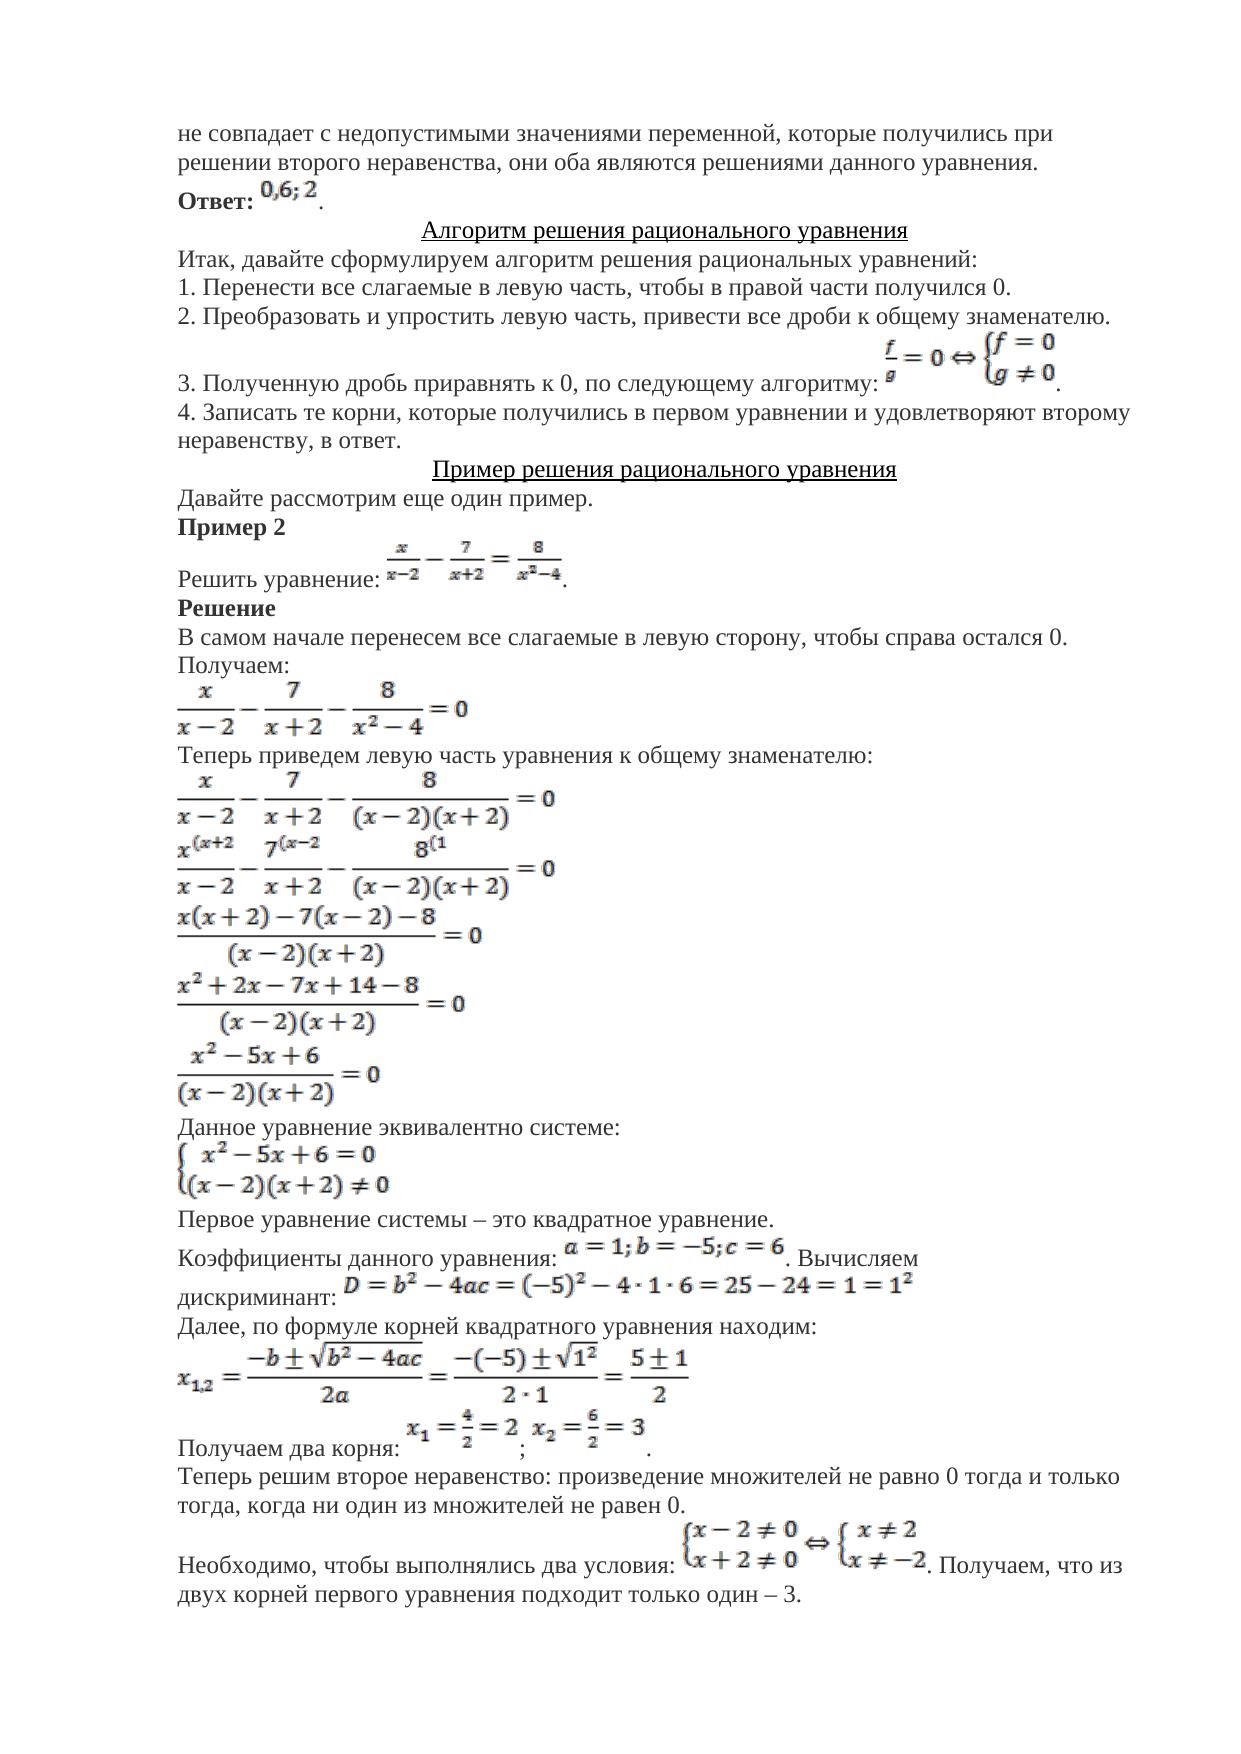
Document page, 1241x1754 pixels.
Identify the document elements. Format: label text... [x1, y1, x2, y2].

text Итак, давайте сформулируем алгоритм решения рациональных уравнений: [177, 244, 1152, 272]
text Получаем два корня: ; . [177, 1409, 1152, 1461]
text Решить уравнение: . [177, 541, 1152, 593]
picture [177, 679, 468, 741]
text Теперь приведем левую часть уравнения к общему знаменателю: [177, 741, 1152, 769]
text Данное уравнение эквивалентно системе: [177, 1112, 1152, 1141]
text 3. Полученную дробь приравнять к 0, по следующему алгоритму: . [177, 330, 1152, 397]
picture [260, 175, 318, 210]
picture [177, 1340, 689, 1456]
text 1. Перенести все слагаемые в левую часть, чтобы в правой части получился 0. [177, 272, 1152, 301]
text Далее, по формуле корней квадратного уравнения находим: [177, 1311, 1152, 1340]
text Необходимо, чтобы выполнялись два условия: . Получаем, что из двух корней первого уравнения подходит только один – 3. [177, 1519, 1152, 1608]
picture [343, 1271, 914, 1306]
subtitle Алгоритм решения рационального уравнения [177, 215, 1152, 244]
text Ответ: . [177, 176, 1152, 215]
picture [564, 1232, 785, 1267]
picture [682, 1518, 927, 1574]
text Пример 2 [177, 512, 1152, 541]
subtitle Пример решения рационального уравнения [177, 454, 1152, 483]
text 2. Преобразовать и упростить левую часть, привести все дроби к общему знаменателю. [177, 301, 1152, 330]
picture [885, 330, 1055, 392]
text Решение [177, 593, 1152, 622]
picture [177, 1141, 390, 1204]
text Теперь решим второе неравенство: произведение множителей не равно 0 тогда и только тогда, когда ни один из множителей не равен 0. [177, 1461, 1152, 1519]
text 4. Записать те корни, которые получились в первом уравнении и удовлетворяют второму неравенству, в ответ. [177, 397, 1152, 454]
text Давайте рассмотрим еще один пример. [177, 483, 1152, 512]
text Первое уравнение системы – это квадратное уравнение. [177, 1204, 1152, 1232]
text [177, 118, 1152, 176]
text В самом начале перенесем все слагаемые в левую сторону, чтобы справа остался 0. Получаем: [177, 622, 1152, 679]
picture [177, 769, 556, 1113]
picture [386, 540, 562, 588]
